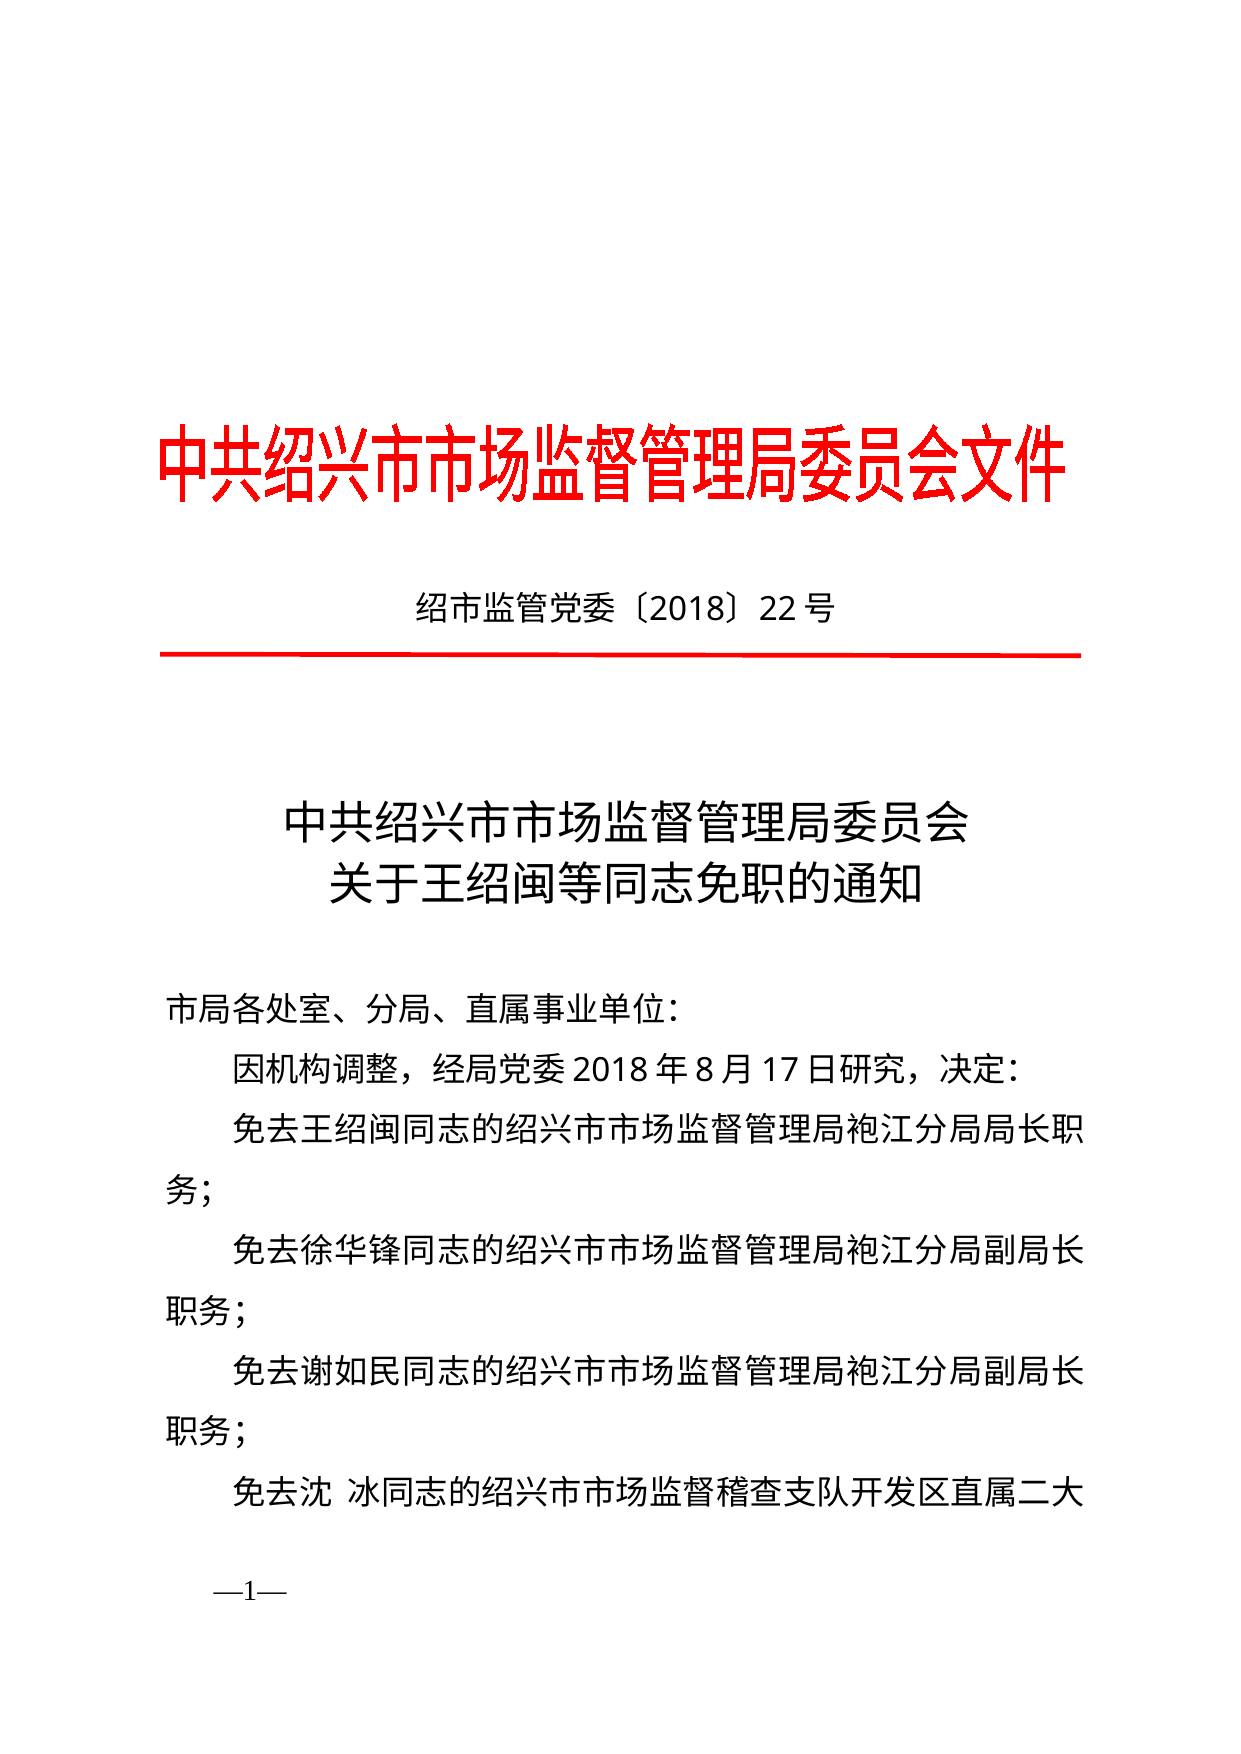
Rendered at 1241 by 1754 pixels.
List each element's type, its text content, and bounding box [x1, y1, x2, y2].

text 关于王绍闽等同志免职的通知 [165, 852, 1087, 912]
text 免去谢如民同志的绍兴市市场监督管理局袍江分局副局长职务； [165, 1335, 1087, 1456]
text 免去徐华锋同志的绍兴市市场监督管理局袍江分局副局长职务； [165, 1214, 1087, 1335]
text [165, 1456, 1087, 1516]
text 中共绍兴市市场监督管理局委员会 [165, 791, 1087, 852]
text 免去王绍闽同志的绍兴市市场监督管理局袍江分局局长职务； [165, 1093, 1087, 1214]
text 绍市监管党委〔2018〕22号 [199, 572, 1053, 633]
text 市局各处室、分局、直属事业单位： [165, 973, 1087, 1033]
text 因机构调整，经局党委2018年8月17日研究，决定： [165, 1033, 1087, 1093]
